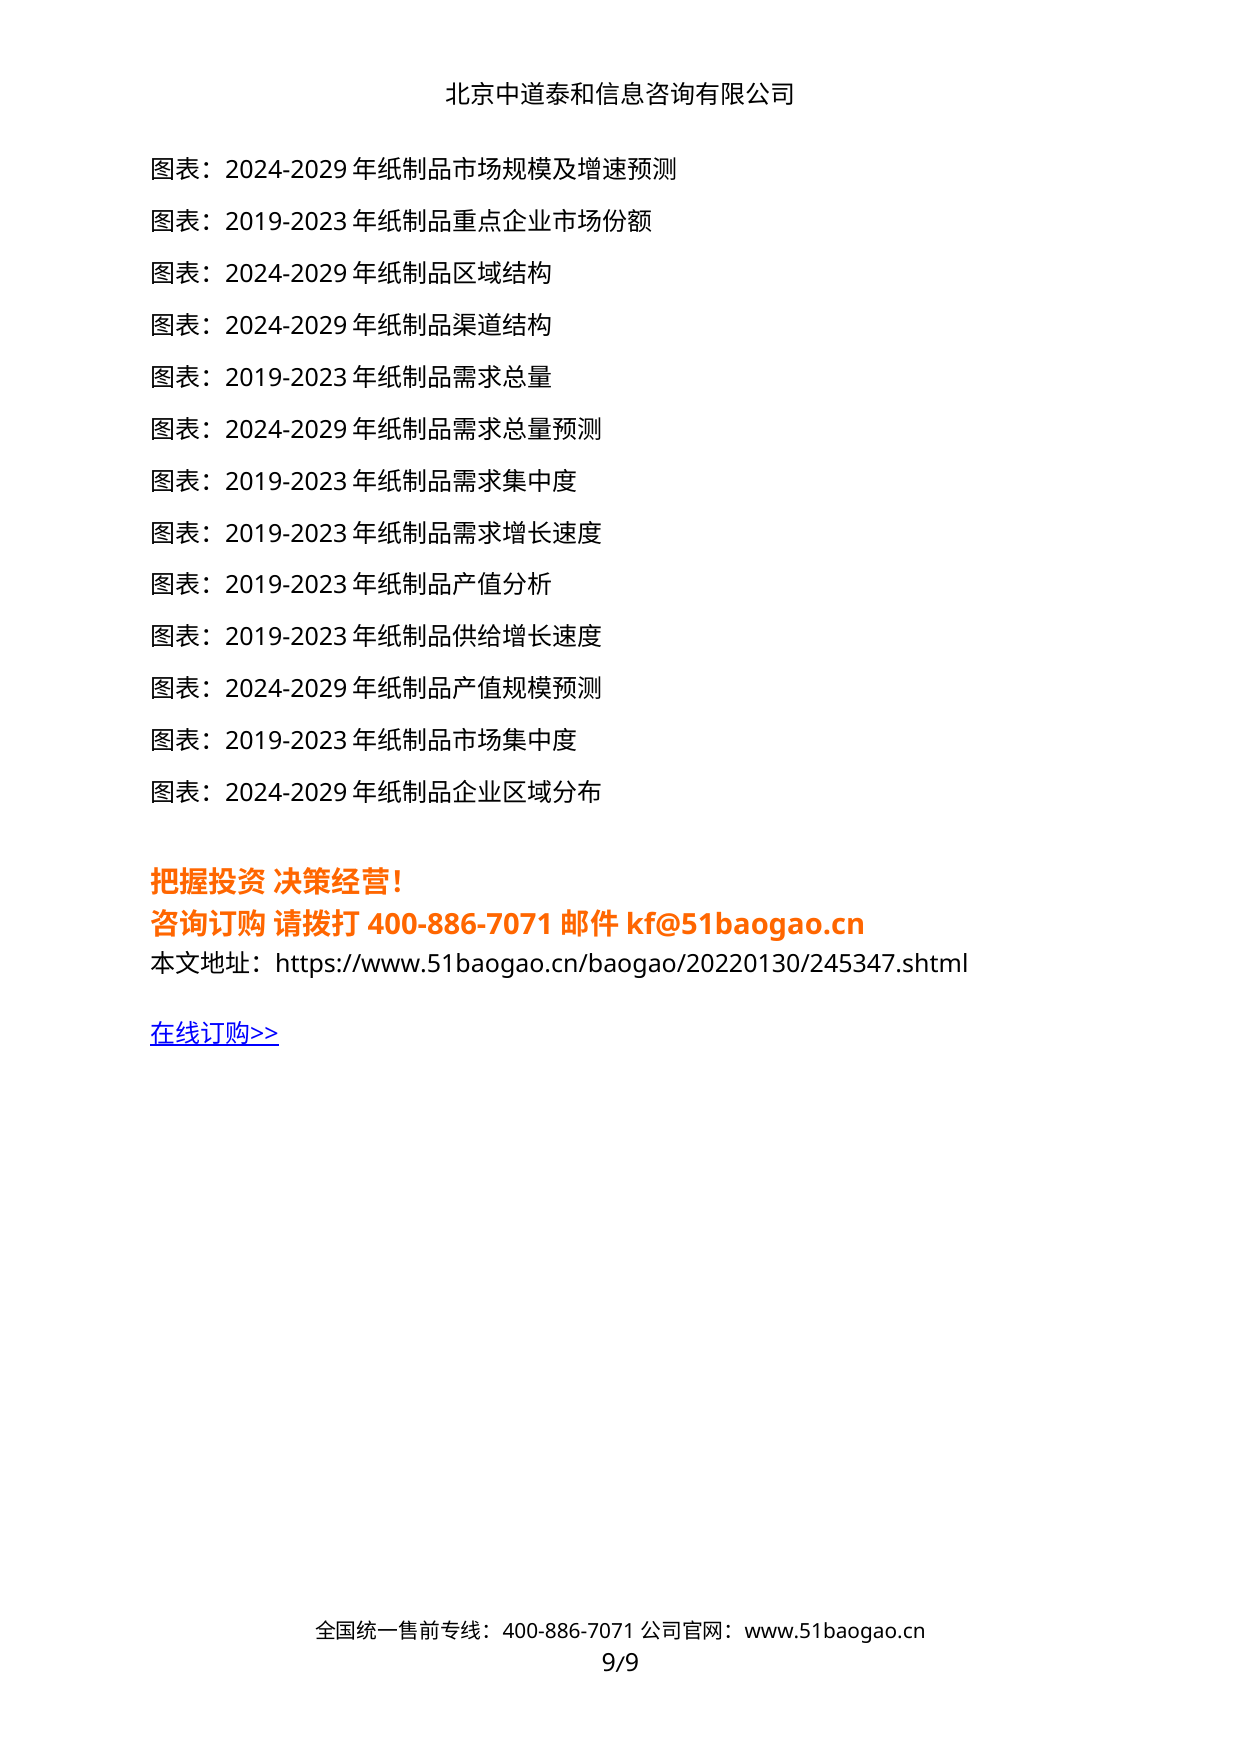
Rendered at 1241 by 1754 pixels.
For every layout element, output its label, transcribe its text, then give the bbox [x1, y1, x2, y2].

text 图表：2024-2029年纸制品区域结构 [150, 254, 1090, 290]
text 图表：2019-2023年纸制品需求增长速度 [150, 513, 1090, 549]
text 图表：2019-2023年纸制品重点企业市场份额 [150, 202, 1090, 238]
text 图表：2024-2029年纸制品渠道结构 [150, 306, 1090, 342]
text 图表：2019-2023年纸制品需求总量 [150, 357, 1090, 394]
text 图表：2019-2023年纸制品产值分析 [150, 565, 1090, 601]
text 图表：2024-2029年纸制品市场规模及增速预测 [150, 150, 1090, 186]
text 把握投资 决策经营！咨询订购 请拨打 400-886-7071 邮件 kf@51baogao.cn本文地址：https://www.51baogao.cn/baogao/20220130/245347.shtml [150, 824, 1090, 979]
text 图表：2024-2029年纸制品企业区域分布 [150, 772, 1090, 809]
text 图表：2019-2023年纸制品需求集中度 [150, 461, 1090, 497]
text 图表：2024-2029年纸制品产值规模预测 [150, 669, 1090, 705]
text 在线订购>> [150, 979, 1090, 1050]
text 图表：2019-2023年纸制品供给增长速度 [150, 617, 1090, 653]
text 图表：2019-2023年纸制品市场集中度 [150, 721, 1090, 757]
text 图表：2024-2029年纸制品需求总量预测 [150, 409, 1090, 446]
